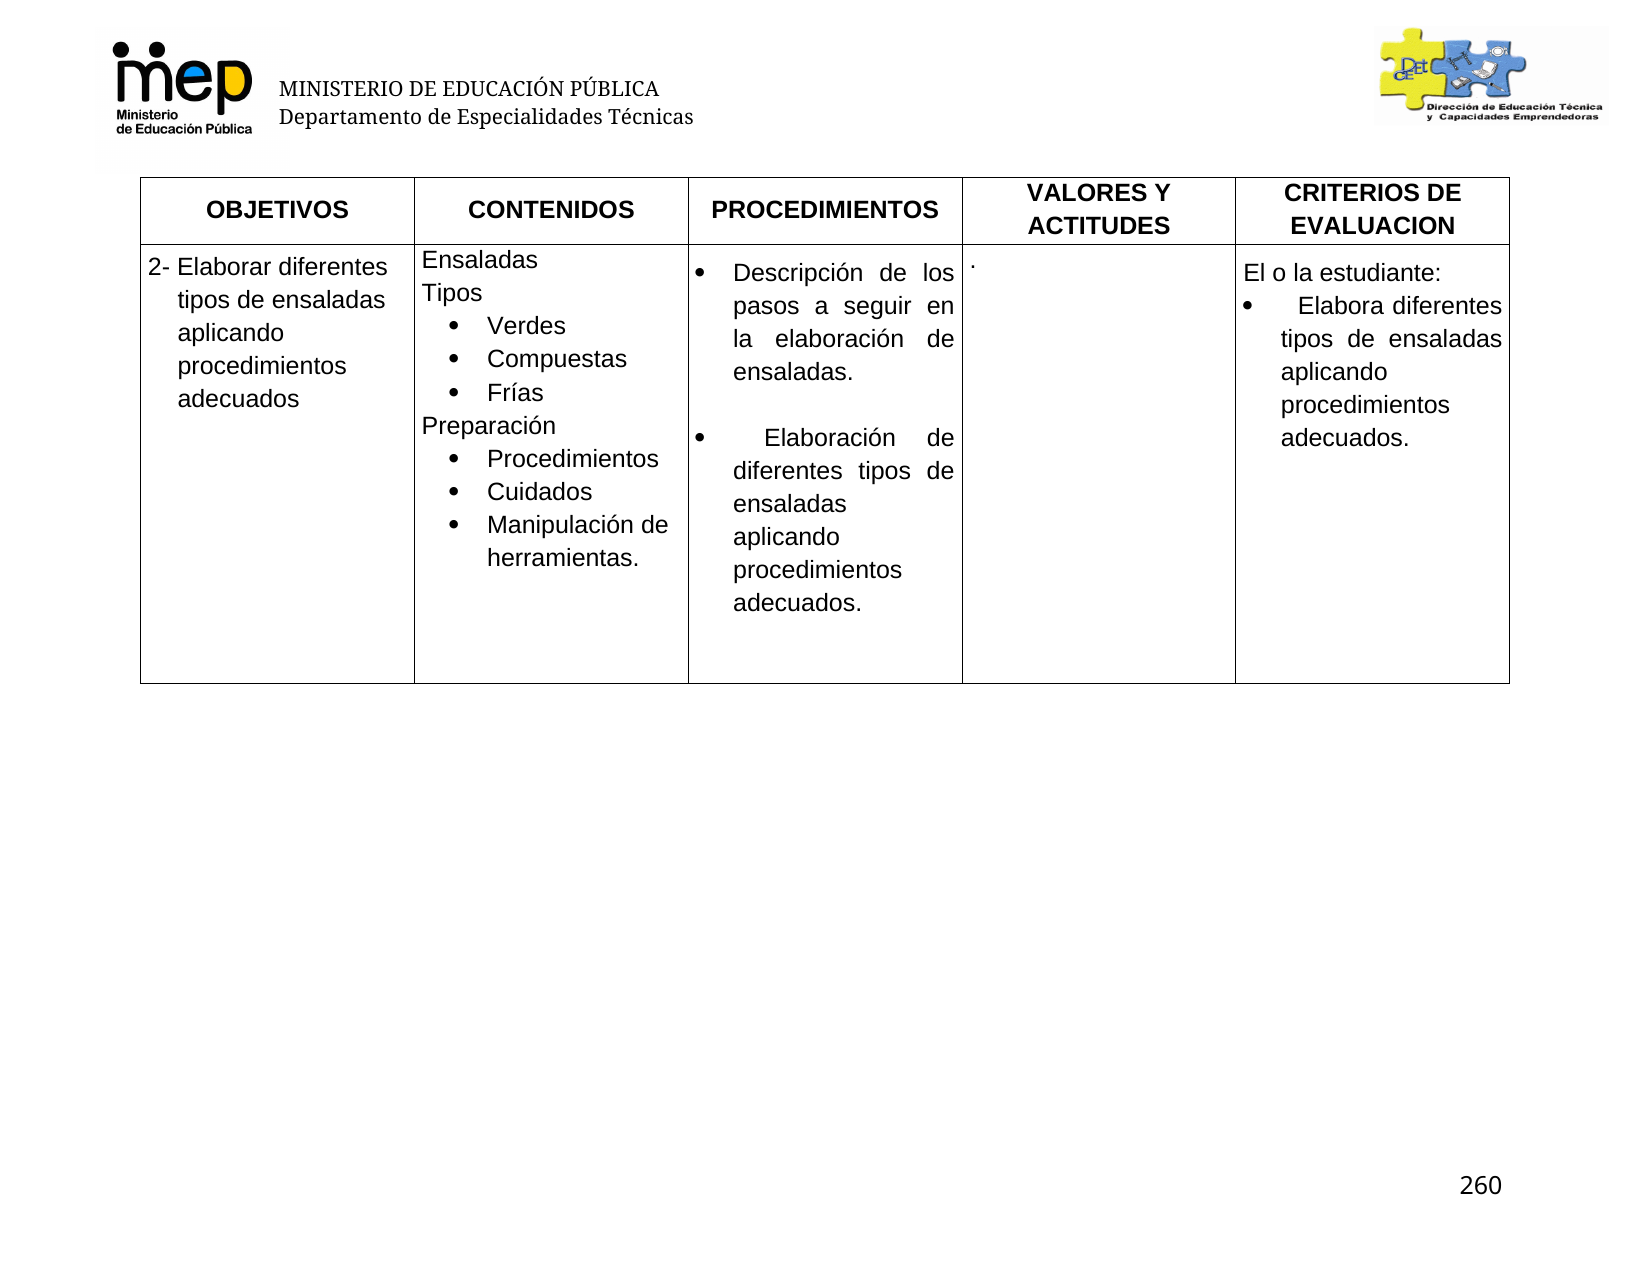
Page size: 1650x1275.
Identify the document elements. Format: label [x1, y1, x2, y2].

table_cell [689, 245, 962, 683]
picture [94, 27, 291, 174]
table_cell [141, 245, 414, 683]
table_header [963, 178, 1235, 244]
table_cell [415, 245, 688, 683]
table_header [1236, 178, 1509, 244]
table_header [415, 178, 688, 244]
picture [283, 110, 290, 123]
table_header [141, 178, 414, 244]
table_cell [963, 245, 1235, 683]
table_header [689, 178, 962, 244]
picture [1374, 26, 1610, 151]
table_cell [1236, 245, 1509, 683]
